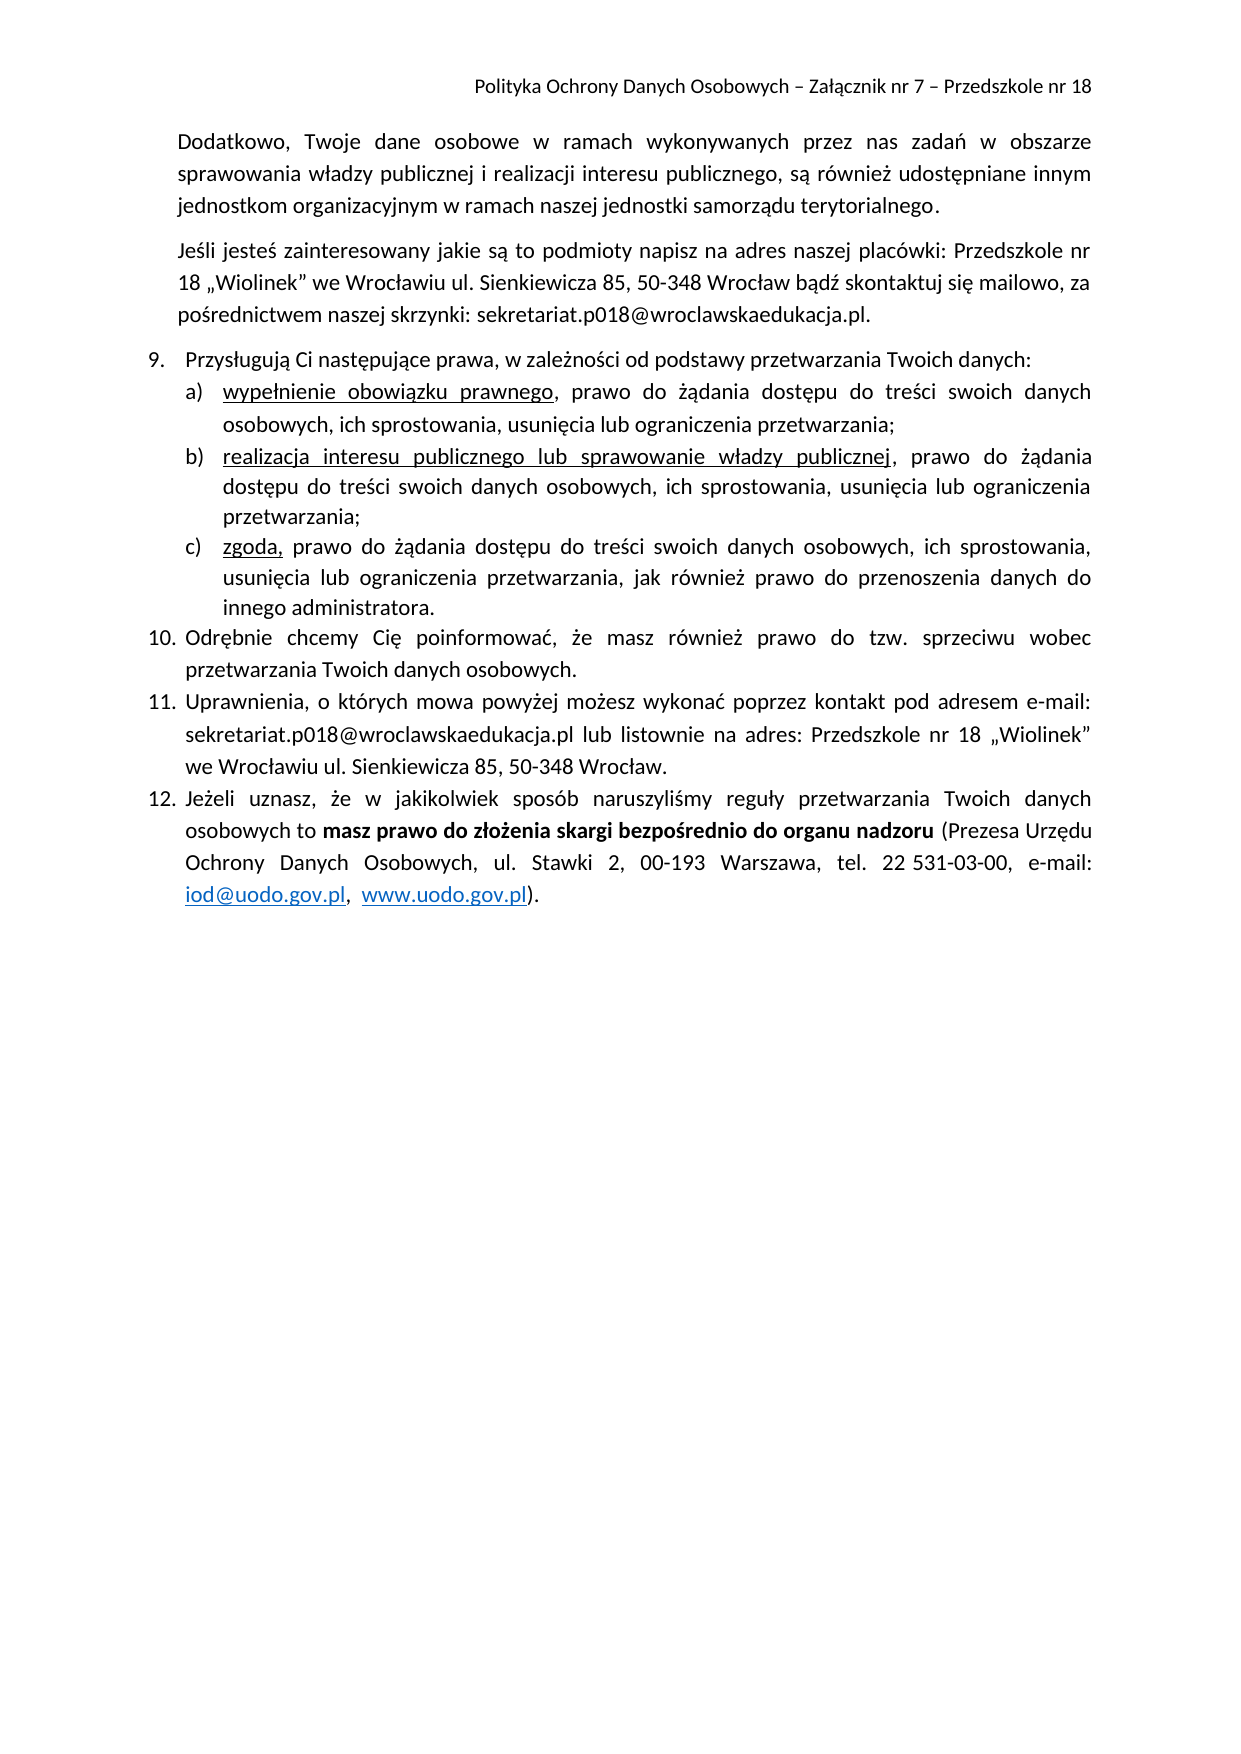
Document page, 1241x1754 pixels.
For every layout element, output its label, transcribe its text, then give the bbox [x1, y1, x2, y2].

list Przysługują Ci następujące prawa, w zależności od podstawy przetwarzania Twoich danych: [148, 345, 1093, 373]
list zgoda, prawo do żądania dostępu do treści swoich danych osobowych, ich sprostowania, usunięcia lub ograniczenia przetwarzania, jak również prawo do przenoszenia danych do innego administratora. [185, 532, 1093, 621]
text Dodatkowo, Twoje dane osobowe w ramach wykonywanych przez nas zadań w obszarze sprawowania władzy publicznej i realizacji interesu publicznego, są również udostępniane innym jednostkom organizacyjnym w ramach naszej jednostki samorządu terytorialnego. [177, 127, 1093, 219]
list Odrębnie chcemy Cię poinformować, że masz również prawo do tzw. sprzeciwu wobec przetwarzania Twoich danych osobowych. [148, 623, 1093, 683]
text Jeśli jesteś zainteresowany jakie są to podmioty napisz na adres naszej placówki: Przedszkole nr 18 „Wiolinek” we Wrocławiu ul. Sienkiewicza 85, 50-348 Wrocław bądź skontaktuj się mailowo, za pośrednictwem naszej skrzynki: sekretariat.p018@wroclawskaedukacja.pl. [177, 236, 1093, 329]
list Jeżeli uznasz, że w jakikolwiek sposób naruszyliśmy reguły przetwarzania Twoich danych osobowych to masz prawo do złożenia skargi bezpośrednio do organu nadzoru (Prezesa Urzędu Ochrony Danych Osobowych, ul. Stawki 2, 00-193 Warszawa, tel. 22 531-03-00, e-mail: iod@uodo.gov.pl, www.uodo.gov.pl). [148, 784, 1093, 909]
list wypełnienie obowiązku prawnego, prawo do żądania dostępu do treści swoich danych osobowych, ich sprostowania, usunięcia lub ograniczenia przetwarzania; [185, 377, 1093, 438]
list Uprawnienia, o których mowa powyżej możesz wykonać poprzez kontakt pod adresem e-mail: sekretariat.p018@wroclawskaedukacja.pl lub listownie na adres: Przedszkole nr 18 „Wiolinek” we Wrocławiu ul. Sienkiewicza 85, 50-348 Wrocław. [148, 687, 1093, 780]
list realizacja interesu publicznego lub sprawowanie władzy publicznej, prawo do żądania dostępu do treści swoich danych osobowych, ich sprostowania, usunięcia lub ograniczenia przetwarzania; [185, 442, 1093, 530]
